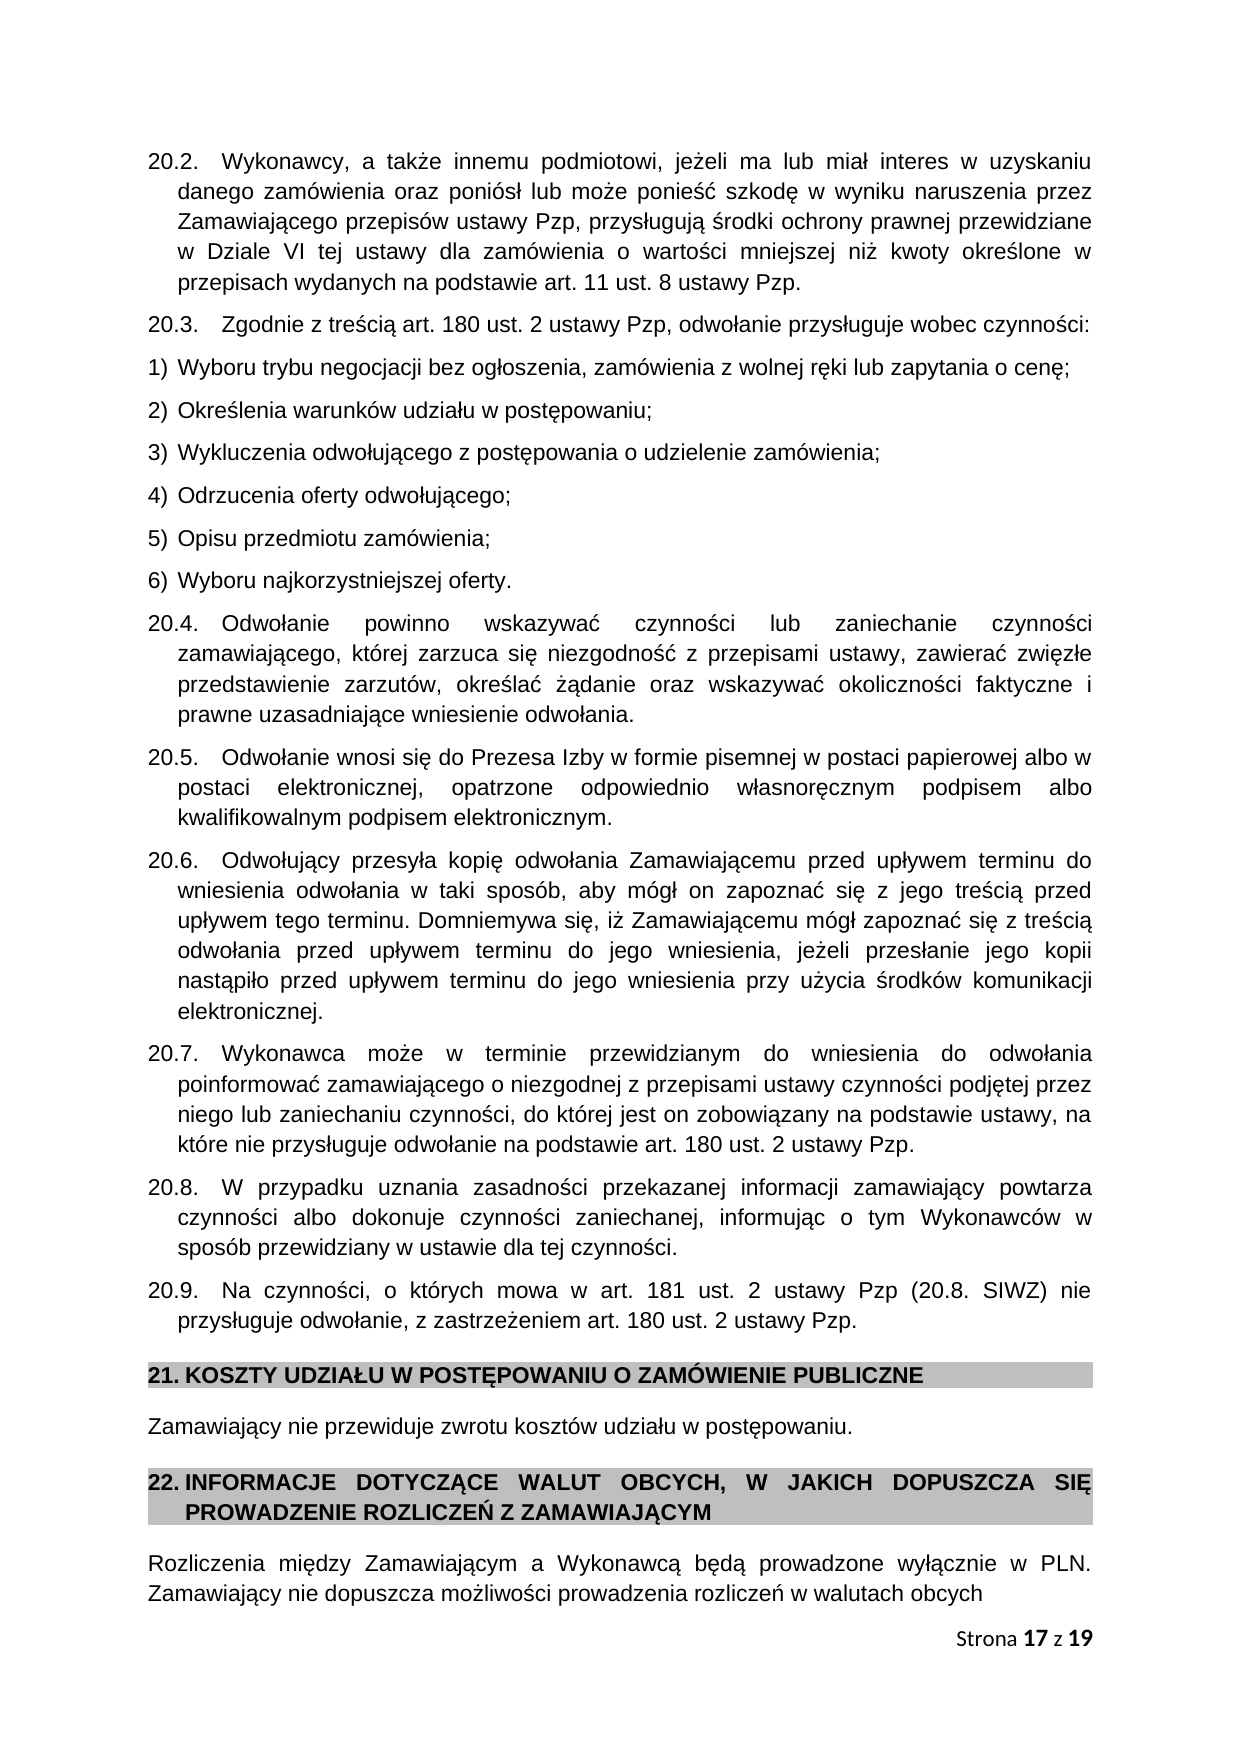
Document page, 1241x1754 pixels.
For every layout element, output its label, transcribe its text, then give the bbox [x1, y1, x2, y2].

list Odwołujący przesyła kopię odwołania Zamawiającemu przed upływem terminu do wniesienia odwołania w taki sposób, aby mógł on zapoznać się z jego treścią przed upływem tego terminu. Domniemywa się, iż Zamawiającemu mógł zapoznać się z treścią odwołania przed upływem terminu do jego wniesienia, jeżeli przesłanie jego kopii nastąpiło przed upływem terminu do jego wniesienia przy użycia środków komunikacji elektronicznej. [148, 847, 1093, 1024]
list Opisu przedmiotu zamówienia; [148, 525, 1093, 551]
list Określenia warunków udziału w postępowaniu; [148, 397, 1093, 423]
list Na czynności, o których mowa w art. 181 ust. 2 ustawy Pzp (20.8. SIWZ) nie przysługuje odwołanie, z zastrzeżeniem art. 180 ust. 2 ustawy Pzp. [148, 1277, 1093, 1333]
list Wyboru najkorzystniejszej oferty. [148, 567, 1093, 594]
list Wykonawca może w terminie przewidzianym do wniesienia do odwołania poinformować zamawiającego o niezgodnej z przepisami ustawy czynności podjętej przez niego lub zaniechaniu czynności, do której jest on zobowiązany na podstawie ustawy, na które nie przysługuje odwołanie na podstawie art. 180 ust. 2 ustawy Pzp. [148, 1040, 1093, 1157]
list Wykluczenia odwołującego z postępowania o udzielenie zamówienia; [148, 439, 1093, 466]
list Zgodnie z treścią art. 180 ust. 2 ustawy Pzp, odwołanie przysługuje wobec czynności: [148, 311, 1093, 337]
list KOSZTY UDZIAŁU W POSTĘPOWANIU O ZAMÓWIENIE PUBLICZNE [148, 1362, 1093, 1388]
list Odrzucenia oferty odwołującego; [148, 482, 1093, 508]
list W przypadku uznania zasadności przekazanej informacji zamawiający powtarza czynności albo dokonuje czynności zaniechanej, informując o tym Wykonawców w sposób przewidziany w ustawie dla tej czynności. [148, 1174, 1093, 1260]
list Wyboru trybu negocjacji bez ogłoszenia, zamówienia z wolnej ręki lub zapytania o cenę; [148, 354, 1093, 380]
text Rozliczenia między Zamawiającym a Wykonawcą będą prowadzone wyłącznie w PLN. Zamawiający nie dopuszcza możliwości prowadzenia rozliczeń w walutach obcych [148, 1550, 1093, 1606]
list INFORMACJE DOTYCZĄCE WALUT OBCYCH, W JAKICH DOPUSZCZA SIĘ PROWADZENIE ROZLICZEŃ Z ZAMAWIAJĄCYM [148, 1468, 1093, 1525]
list Odwołanie powinno wskazywać czynności lub zaniechanie czynności zamawiającego, której zarzuca się niezgodność z przepisami ustawy, zawierać zwięzłe przedstawienie zarzutów, określać żądanie oraz wskazywać okoliczności faktyczne i prawne uzasadniające wniesienie odwołania. [148, 610, 1093, 727]
list Odwołanie wnosi się do Prezesa Izby w formie pisemnej w postaci papierowej albo w postaci elektronicznej, opatrzone odpowiednio własnoręcznym podpisem albo kwalifikowalnym podpisem elektronicznym. [148, 743, 1093, 830]
list Zamawiający nie przewiduje zwrotu kosztów udziału w postępowaniu. [148, 1413, 1093, 1439]
list Wykonawcy, a także innemu podmiotowi, jeżeli ma lub miał interes w uzyskaniu danego zamówienia oraz poniósł lub może ponieść szkodę w wyniku naruszenia przez Zamawiającego przepisów ustawy Pzp, przysługują środki ochrony prawnej przewidziane w Dziale VI tej ustawy dla zamówienia o wartości mniejszej niż kwoty określone w przepisach wydanych na podstawie art. 11 ust. 8 ustawy Pzp. [148, 148, 1093, 295]
